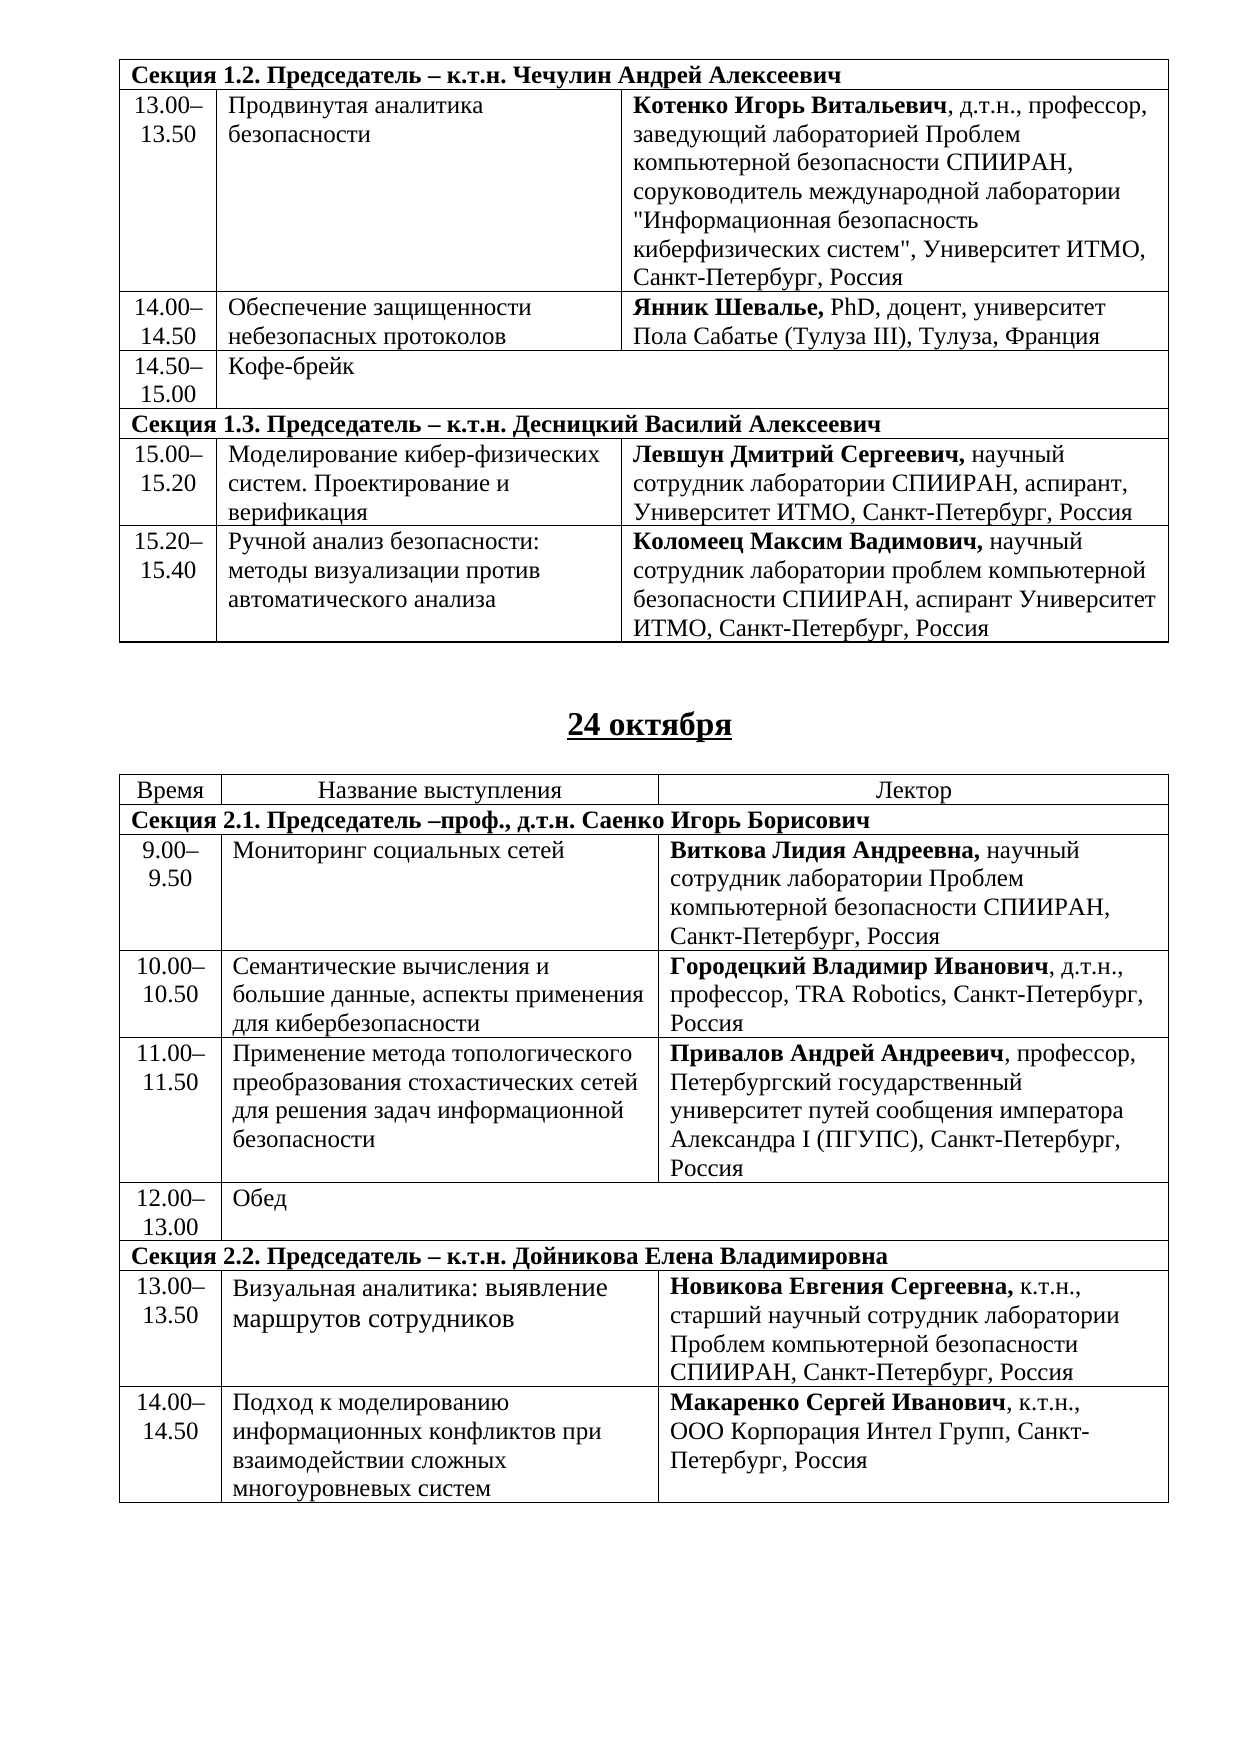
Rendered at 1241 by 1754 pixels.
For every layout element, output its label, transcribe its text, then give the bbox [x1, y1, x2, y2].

table_cell 12.00–13.00 [120, 1183, 221, 1240]
table_cell Левшун Дмитрий Сергеевич, научный сотрудник лаборатории СПИИРАН, аспирант, Университет ИТМО, Санкт-Петербург, Россия [622, 439, 1168, 525]
table_cell Макаренко Сергей Иванович, к.т.н., ООО Корпорация Интел Групп, Санкт-Петербург, Россия [659, 1387, 1168, 1502]
table_cell 13.00–13.50 [120, 1271, 221, 1386]
table_cell Кофе-брейк [217, 351, 1168, 408]
table_cell Обед [222, 1183, 1168, 1240]
text 24 октября [142, 705, 1157, 743]
table_cell Моделирование кибер-физических систем. Проектирование и верификация [217, 439, 621, 525]
table_cell Секция 1.3. Председатель – к.т.н. Десницкий Василий Алексеевич [120, 409, 1168, 438]
table_cell Визуальная аналитика: выявление маршрутов сотрудников [222, 1271, 658, 1386]
table_cell 9.00–9.50 [120, 835, 221, 950]
table_cell Янник Шевалье, PhD, доцент, университет Пола Сабатье (Тулуза III), Тулуза, Франция [622, 292, 1168, 350]
table_cell 14.50–15.00 [120, 351, 216, 408]
table_cell 10.00–10.50 [120, 951, 221, 1037]
table_cell 15.20–15.40 [120, 526, 216, 641]
table_cell Городецкий Владимир Иванович, д.т.н., профессор, TRA Robotics, Санкт-Петербург, Россия [659, 951, 1168, 1037]
table_cell Секция 2.1. Председатель –проф., д.т.н. Саенко Игорь Борисович [120, 805, 1168, 834]
table_header Лектор [659, 775, 1168, 804]
table_cell 15.00–15.20 [120, 439, 216, 525]
table_header Время [120, 775, 221, 804]
table_header Название выступления [222, 775, 658, 804]
table_cell Секция 1.2. Председатель – к.т.н. Чечулин Андрей Алексеевич [120, 60, 1168, 89]
table_cell Мониторинг социальных сетей [222, 835, 658, 950]
table_cell Семантические вычисления и большие данные, аспекты применения для кибербезопасности [222, 951, 658, 1037]
table_cell Виткова Лидия Андреевна, научный сотрудник лаборатории Проблем компьютерной безопасности СПИИРАН, Санкт-Петербург, Россия [659, 835, 1168, 950]
table_cell 14.00–14.50 [120, 292, 216, 350]
table_cell Подход к моделированию информационных конфликтов при взаимодействии сложных многоуровневых систем [222, 1387, 658, 1502]
table_cell Применение метода топологического преобразования стохастических сетей для решения задач информационной безопасности [222, 1038, 658, 1182]
table_cell Секция 2.2. Председатель – к.т.н. Дойникова Елена Владимировна [120, 1241, 1168, 1270]
table_cell Новикова Евгения Сергеевна, к.т.н., старший научный сотрудник лаборатории Проблем компьютерной безопасности СПИИРАН, Санкт-Петербург, Россия [659, 1271, 1168, 1386]
table_cell Ручной анализ безопасности: методы визуализации против автоматического анализа [217, 526, 621, 641]
table_cell 13.00–13.50 [120, 90, 216, 291]
table_cell 11.00–11.50 [120, 1038, 221, 1182]
table_cell Коломеец Максим Вадимович, научный сотрудник лаборатории проблем компьютерной безопасности СПИИРАН, аспирант Университет ИТМО, Санкт-Петербург, Россия [622, 526, 1168, 641]
table_cell 14.00–14.50 [120, 1387, 221, 1502]
table_cell Котенко Игорь Витальевич, д.т.н., профессор, заведующий лабораторией Проблем компьютерной безопасности СПИИРАН, соруководитель международной лаборатории "Информационная безопасность киберфизических систем", Университет ИТМО, Санкт-Петербург, Россия [622, 90, 1168, 291]
table_cell Обеспечение защищенности небезопасных протоколов [217, 292, 621, 350]
table_cell Продвинутая аналитика безопасности [217, 90, 621, 291]
table_cell Привалов Андрей Андреевич, профессор, Петербургский государственный университет путей сообщения императора Александра I (ПГУПС), Санкт-Петербург, Россия [659, 1038, 1168, 1182]
